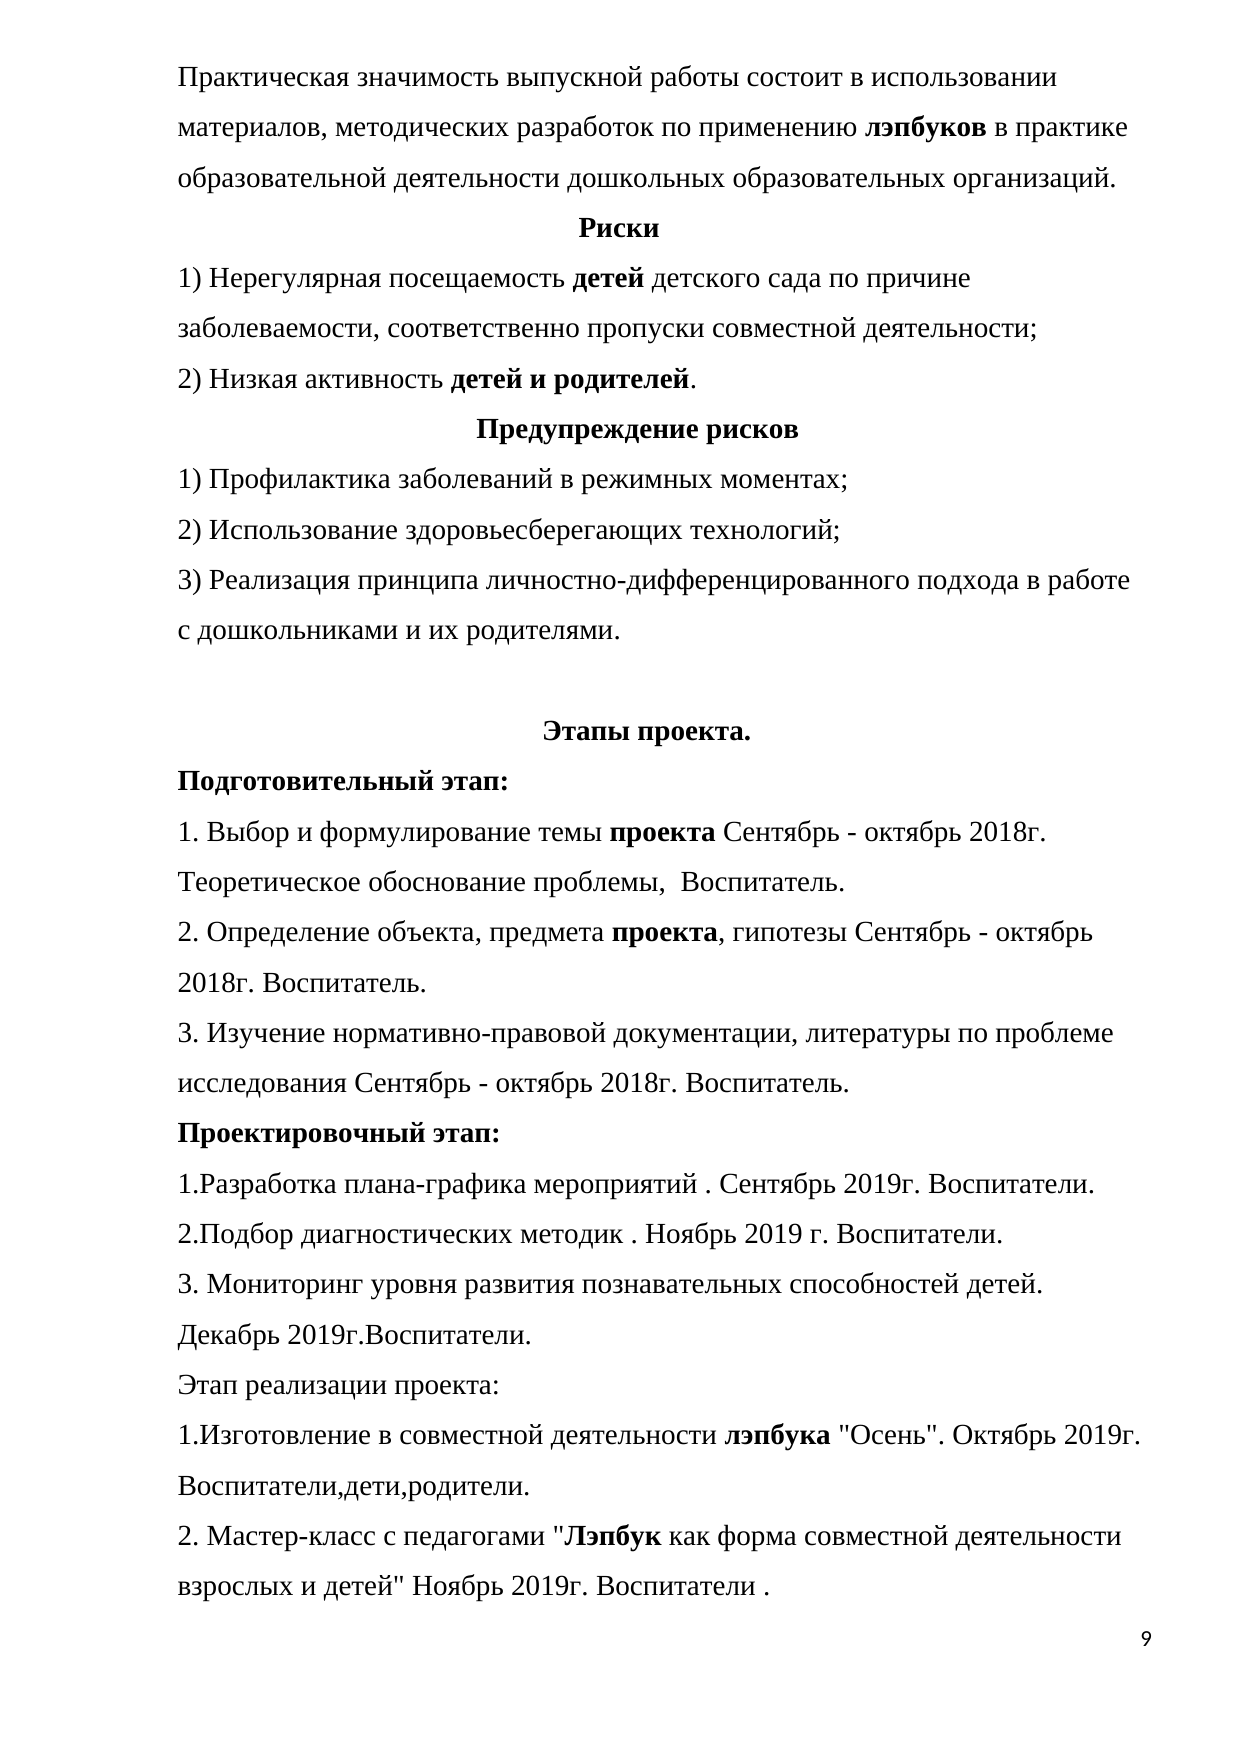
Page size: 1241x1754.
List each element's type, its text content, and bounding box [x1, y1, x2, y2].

text 2. Мастер-класс с педагогами "Лэпбук как форма совместной деятельности взрослых и детей" Ноябрь 2019г. Воспитатели . [177, 1518, 1152, 1602]
text 3. Изучение нормативно-правовой документации, литературы по проблеме исследования Сентябрь - октябрь 2018г. Воспитатель. [177, 1015, 1152, 1099]
text 1) Профилактика заболеваний в режимных моментах; [177, 462, 1152, 495]
text Риски [177, 210, 1152, 243]
text 3. Мониторинг уровня развития познавательных способностей детей. Декабрь 2019г.Воспитатели. [177, 1267, 1152, 1350]
text Подготовительный этап: [177, 763, 1152, 797]
text 1) Нерегулярная посещаемость детей детского сада по причине заболеваемости, соответственно пропуски совместной деятельности; [177, 260, 1152, 344]
text Этап реализации проекта: [177, 1367, 1152, 1401]
text 2. Определение объекта, предмета проекта, гипотезы Сентябрь - октябрь 2018г. Воспитатель. [177, 914, 1152, 998]
text 1. Выбор и формулирование темы проекта Сентябрь - октябрь 2018г. Теоретическое обоснование проблемы, Воспитатель. [177, 814, 1152, 898]
text 2.Подбор диагностических методик . Ноябрь 2019 г. Воспитатели. [177, 1216, 1152, 1250]
text 1.Изготовление в совместной деятельности лэпбука "Осень". Октябрь 2019г. Воспитатели,дети,родители. [177, 1417, 1152, 1501]
text 3) Реализация принципа личностно-дифференцированного подхода в работе с дошкольниками и их родителями. [177, 562, 1152, 646]
text 2) Низкая активность детей и родителей. [177, 361, 1152, 394]
text Этапы проекта. [177, 713, 1152, 747]
text Предупреждение рисков [177, 411, 1152, 445]
text 2) Использование здоровьесберегающих технологий; [177, 512, 1152, 545]
text Практическая значимость выпускной работы состоит в использовании материалов, методических разработок по применению лэпбуков в практике образовательной деятельности дошкольных образовательных организаций. [177, 59, 1152, 193]
text Проектировочный этап: [177, 1116, 1152, 1149]
text 1.Разработка плана-графика мероприятий . Сентябрь 2019г. Воспитатели. [177, 1166, 1152, 1199]
